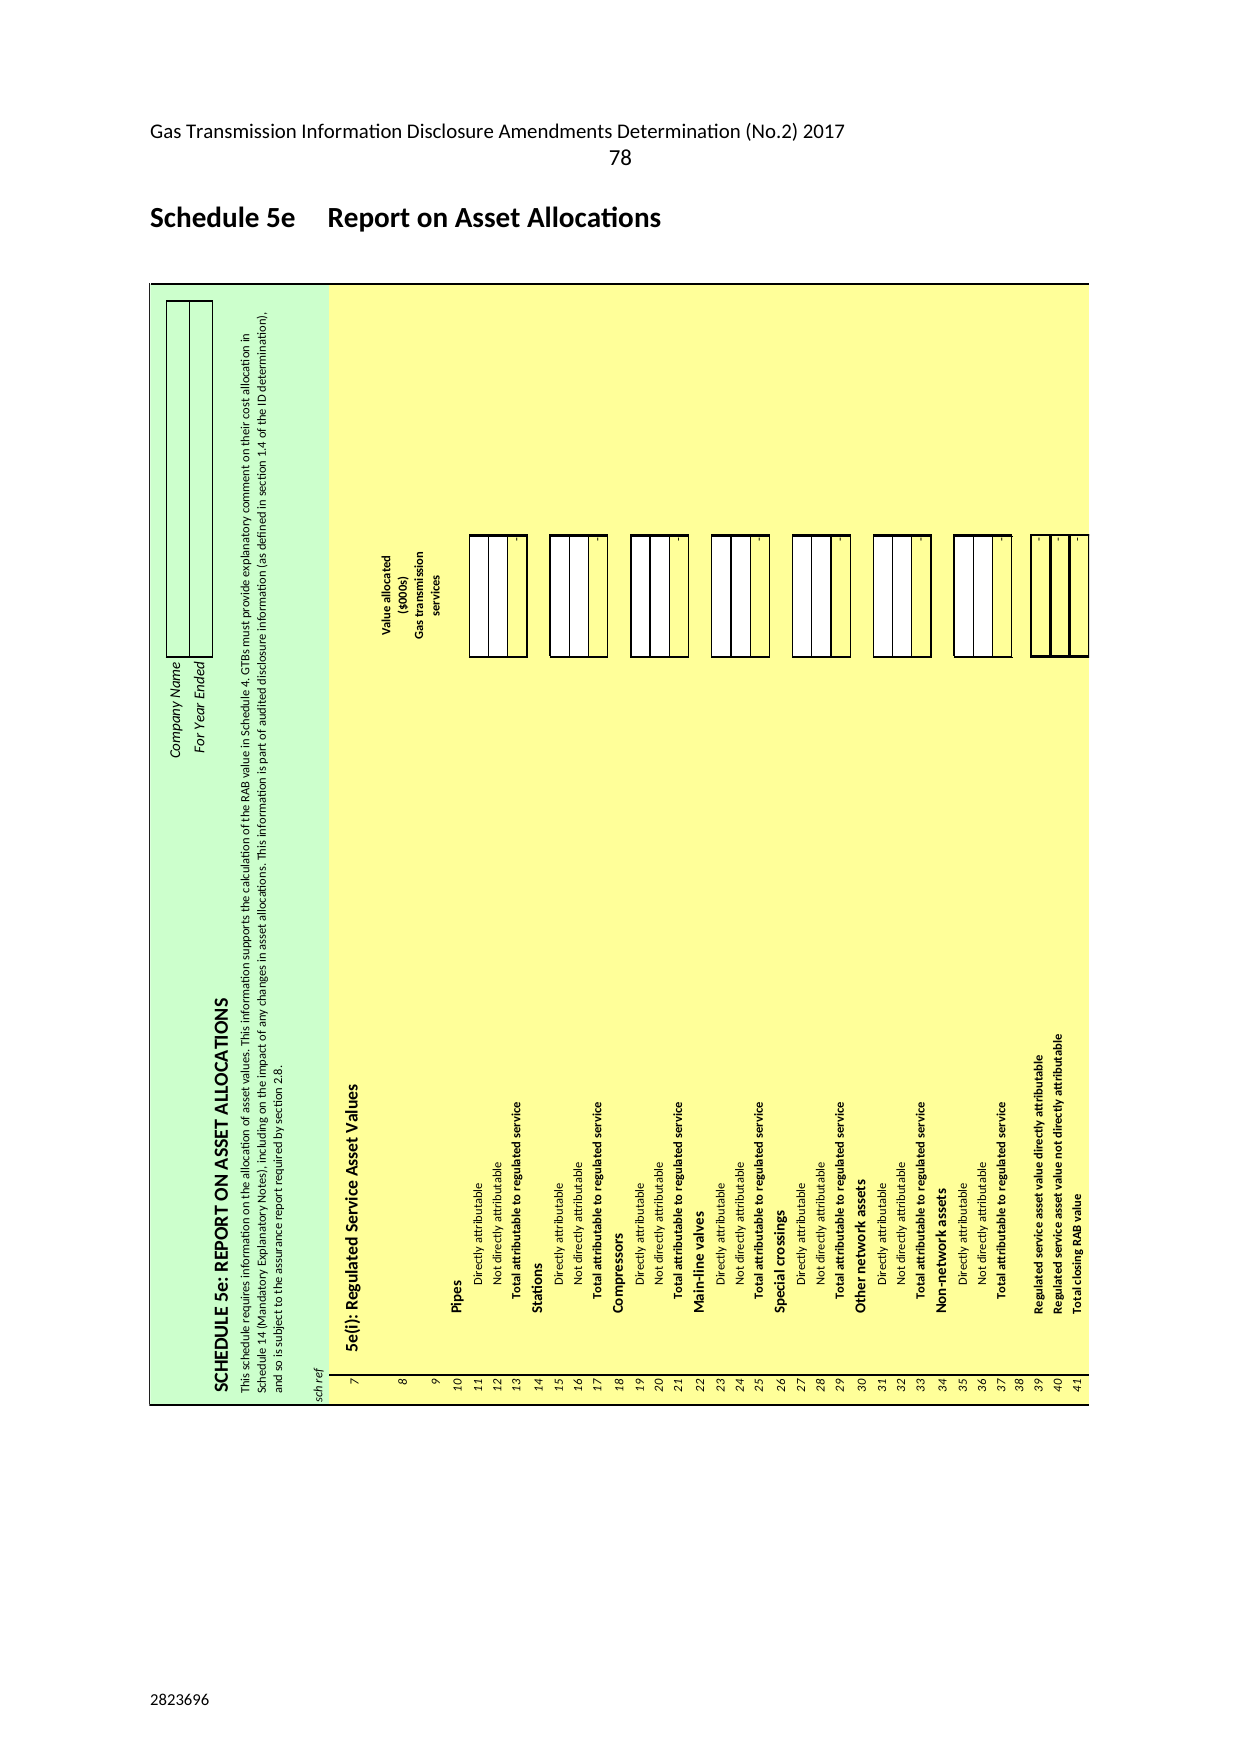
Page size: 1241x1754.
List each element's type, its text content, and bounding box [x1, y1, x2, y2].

subtitle Schedule 5e Report on Asset Allocations [150, 199, 1090, 235]
